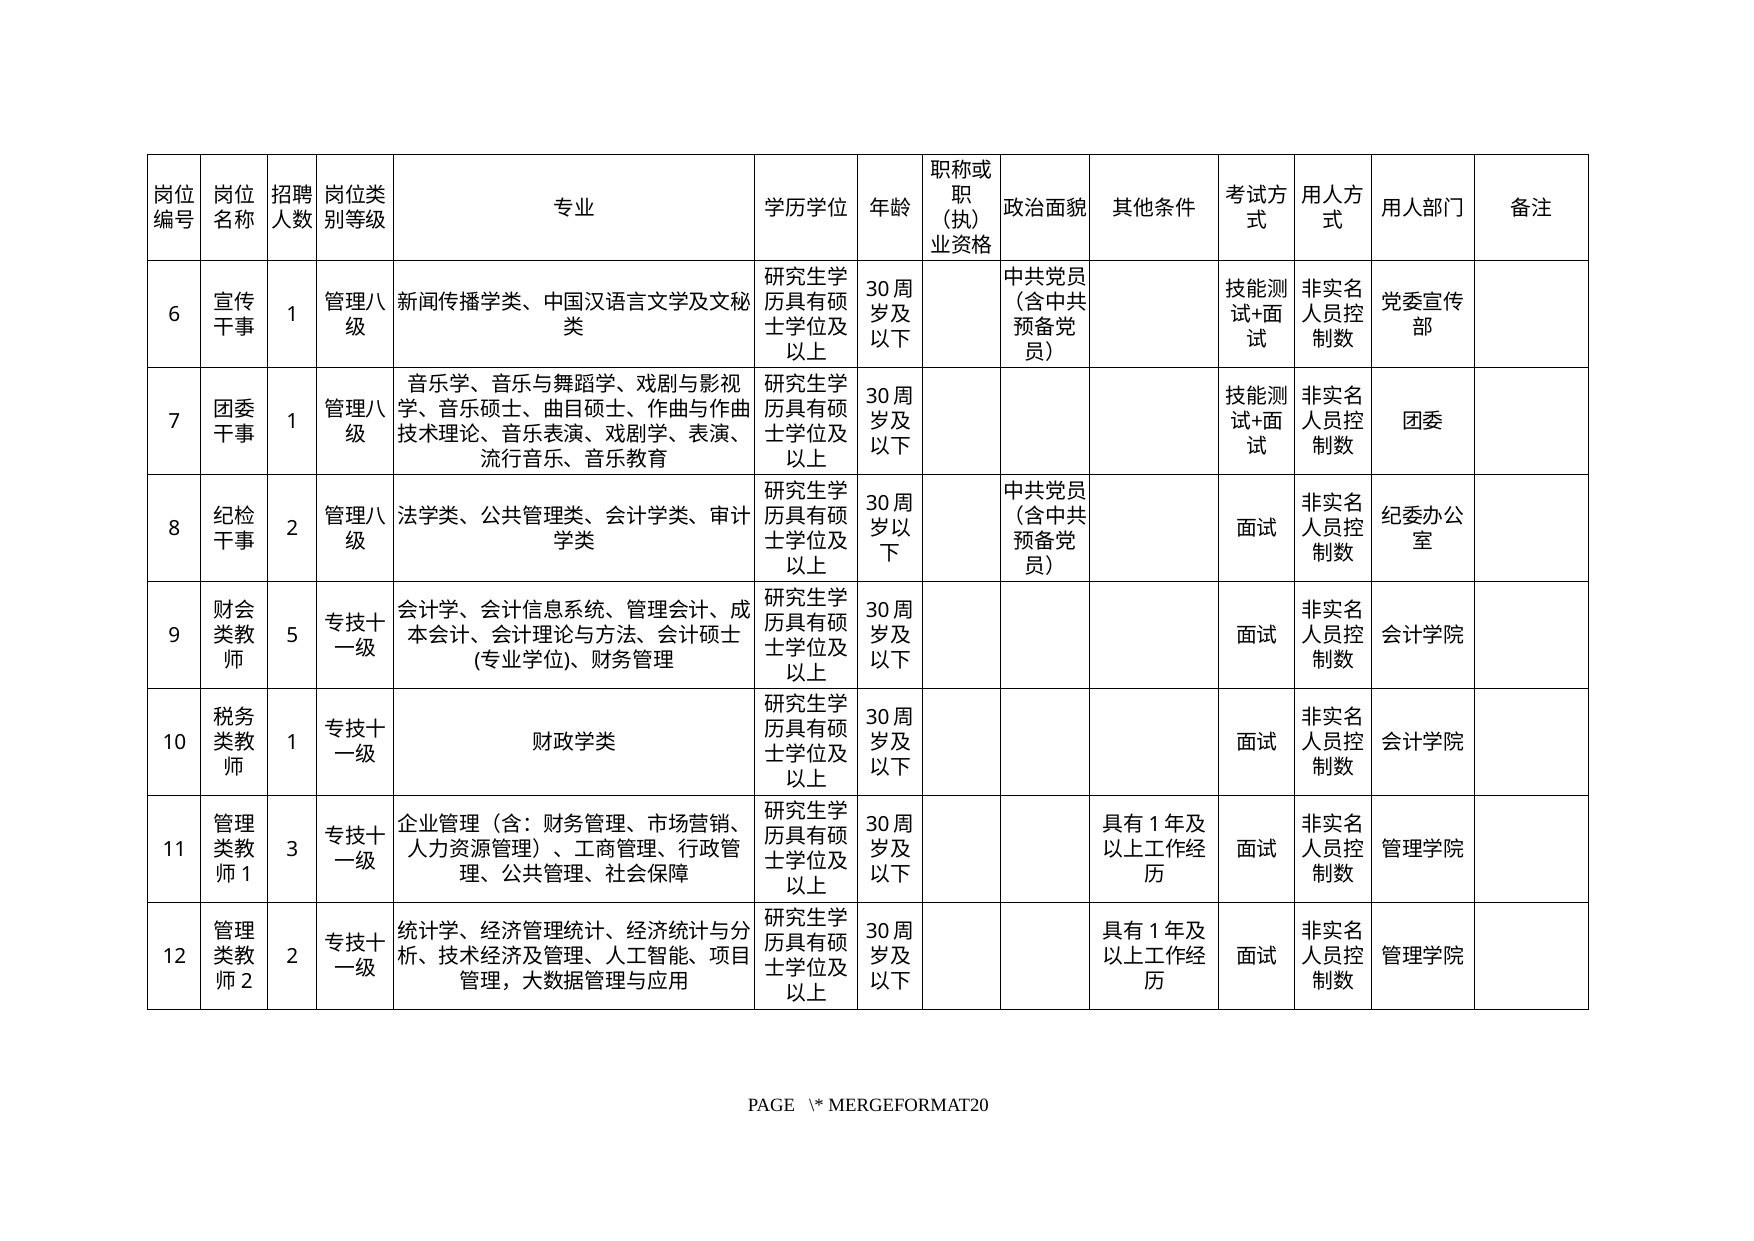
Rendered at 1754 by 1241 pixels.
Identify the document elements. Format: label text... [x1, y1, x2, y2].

table_cell 非实名人员控制数 [1295, 261, 1371, 367]
table_cell 具有1年及以上工作经历 [1090, 903, 1218, 1008]
table_cell [1090, 582, 1218, 688]
table_cell 面试 [1219, 582, 1294, 688]
table_header 政治面貌 [1001, 155, 1089, 260]
table_header 用人方式 [1295, 155, 1371, 260]
table_cell 6 [148, 261, 200, 367]
table_cell 9 [148, 582, 200, 688]
table_cell 团委 [1372, 368, 1474, 474]
table_cell 研究生学历具有硕士学位及以上 [755, 368, 857, 474]
table_header 其他条件 [1090, 155, 1218, 260]
table_cell 财会类教师 [201, 582, 267, 688]
table_cell 1 [268, 689, 316, 795]
table_header 考试方式 [1219, 155, 1294, 260]
table_cell [1475, 475, 1588, 581]
table_cell 管理类教师2 [201, 903, 267, 1008]
table_cell 研究生学历具有硕士学位及以上 [755, 475, 857, 581]
table_cell 12 [148, 903, 200, 1008]
table_cell 企业管理（含：财务管理、市场营销、人力资源管理）、工商管理、行政管理、公共管理、社会保障 [394, 796, 754, 902]
table_cell 研究生学历具有硕士学位及以上 [755, 261, 857, 367]
table_cell 2 [268, 475, 316, 581]
table_cell 技能测试+面试 [1219, 368, 1294, 474]
table_cell 技能测试+面试 [1219, 261, 1294, 367]
table_cell 管理学院 [1372, 796, 1474, 902]
table_cell 10 [148, 689, 200, 795]
table_cell 音乐学、音乐与舞蹈学、戏剧与影视学、音乐硕士、曲目硕士、作曲与作曲技术理论、音乐表演、戏剧学、表演、流行音乐、音乐教育 [394, 368, 754, 474]
table_cell [1475, 796, 1588, 902]
table_cell 管理八级 [317, 475, 393, 581]
table_cell 面试 [1219, 475, 1294, 581]
table_cell 30周岁及以下 [858, 796, 922, 902]
table_cell [923, 368, 1000, 474]
table_cell [923, 475, 1000, 581]
table_cell [1090, 689, 1218, 795]
table_cell 团委干事 [201, 368, 267, 474]
table_cell 30周岁及以下 [858, 582, 922, 688]
table_cell [1001, 368, 1089, 474]
table_cell [1001, 689, 1089, 795]
table_cell 2 [268, 903, 316, 1008]
table_cell 会计学、会计信息系统、管理会计、成本会计、会计理论与方法、会计硕士(专业学位)、财务管理 [394, 582, 754, 688]
table_cell 1 [268, 368, 316, 474]
table_cell 管理学院 [1372, 903, 1474, 1008]
table_cell [1475, 689, 1588, 795]
table_header 年龄 [858, 155, 922, 260]
table_cell 非实名人员控制数 [1295, 689, 1371, 795]
table_cell 会计学院 [1372, 689, 1474, 795]
table_header 备注 [1475, 155, 1588, 260]
table_cell [1475, 582, 1588, 688]
table_cell [1090, 368, 1218, 474]
table_cell 中共党员（含中共预备党员） [1001, 261, 1089, 367]
table_header 用人部门 [1372, 155, 1474, 260]
table_cell 30周岁及以下 [858, 261, 922, 367]
table_cell 专技十一级 [317, 582, 393, 688]
table_cell 专技十一级 [317, 903, 393, 1008]
table_cell 税务类教师 [201, 689, 267, 795]
table_cell 管理类教师1 [201, 796, 267, 902]
table_header 招聘人数 [268, 155, 316, 260]
table_cell 非实名人员控制数 [1295, 796, 1371, 902]
table_cell [923, 689, 1000, 795]
table_cell 30周岁以下 [858, 475, 922, 581]
table_cell [1090, 261, 1218, 367]
table_header 职称或职（执）业资格 [923, 155, 1000, 260]
table_cell 管理八级 [317, 261, 393, 367]
table_header 岗位编号 [148, 155, 200, 260]
table_cell 研究生学历具有硕士学位及以上 [755, 582, 857, 688]
table_cell [923, 582, 1000, 688]
table_cell 非实名人员控制数 [1295, 475, 1371, 581]
table_cell 30周岁及以下 [858, 368, 922, 474]
table_cell 宣传干事 [201, 261, 267, 367]
table_cell [1475, 261, 1588, 367]
table_cell [1001, 903, 1089, 1008]
table_cell 新闻传播学类、中国汉语言文学及文秘类 [394, 261, 754, 367]
table_cell [923, 261, 1000, 367]
table_cell 专技十一级 [317, 796, 393, 902]
table_cell 研究生学历具有硕士学位及以上 [755, 903, 857, 1008]
table_cell 面试 [1219, 903, 1294, 1008]
table_cell 非实名人员控制数 [1295, 903, 1371, 1008]
table_cell [1475, 903, 1588, 1008]
table_cell 研究生学历具有硕士学位及以上 [755, 796, 857, 902]
table_cell [923, 903, 1000, 1008]
table_cell 1 [268, 261, 316, 367]
table_cell 非实名人员控制数 [1295, 582, 1371, 688]
table_header 岗位类别等级 [317, 155, 393, 260]
table_cell 5 [268, 582, 316, 688]
table_header 岗位 名称 [201, 155, 267, 260]
table_cell 纪检干事 [201, 475, 267, 581]
table_cell 纪委办公室 [1372, 475, 1474, 581]
table_header 学历学位 [755, 155, 857, 260]
table_cell 非实名人员控制数 [1295, 368, 1371, 474]
table_cell 7 [148, 368, 200, 474]
table_cell 11 [148, 796, 200, 902]
table_cell [923, 796, 1000, 902]
table_cell 具有1年及以上工作经历 [1090, 796, 1218, 902]
table_cell 会计学院 [1372, 582, 1474, 688]
table_cell [1001, 582, 1089, 688]
table_cell 8 [148, 475, 200, 581]
table_cell 30周岁及以下 [858, 689, 922, 795]
table_cell 面试 [1219, 796, 1294, 902]
table_cell 专技十一级 [317, 689, 393, 795]
table_cell 3 [268, 796, 316, 902]
table_cell [1475, 368, 1588, 474]
table_header 专业 [394, 155, 754, 260]
table_cell 面试 [1219, 689, 1294, 795]
table_cell 中共党员（含中共预备党员） [1001, 475, 1089, 581]
table_cell 财政学类 [394, 689, 754, 795]
table_cell 统计学、经济管理统计、经济统计与分析、技术经济及管理、人工智能、项目管理，大数据管理与应用 [394, 903, 754, 1008]
table_cell 30周岁及以下 [858, 903, 922, 1008]
table_cell [1090, 475, 1218, 581]
table_cell 管理八级 [317, 368, 393, 474]
table_cell 研究生学历具有硕士学位及以上 [755, 689, 857, 795]
table_cell 党委宣传部 [1372, 261, 1474, 367]
table_cell 法学类、公共管理类、会计学类、审计学类 [394, 475, 754, 581]
table_cell [1001, 796, 1089, 902]
